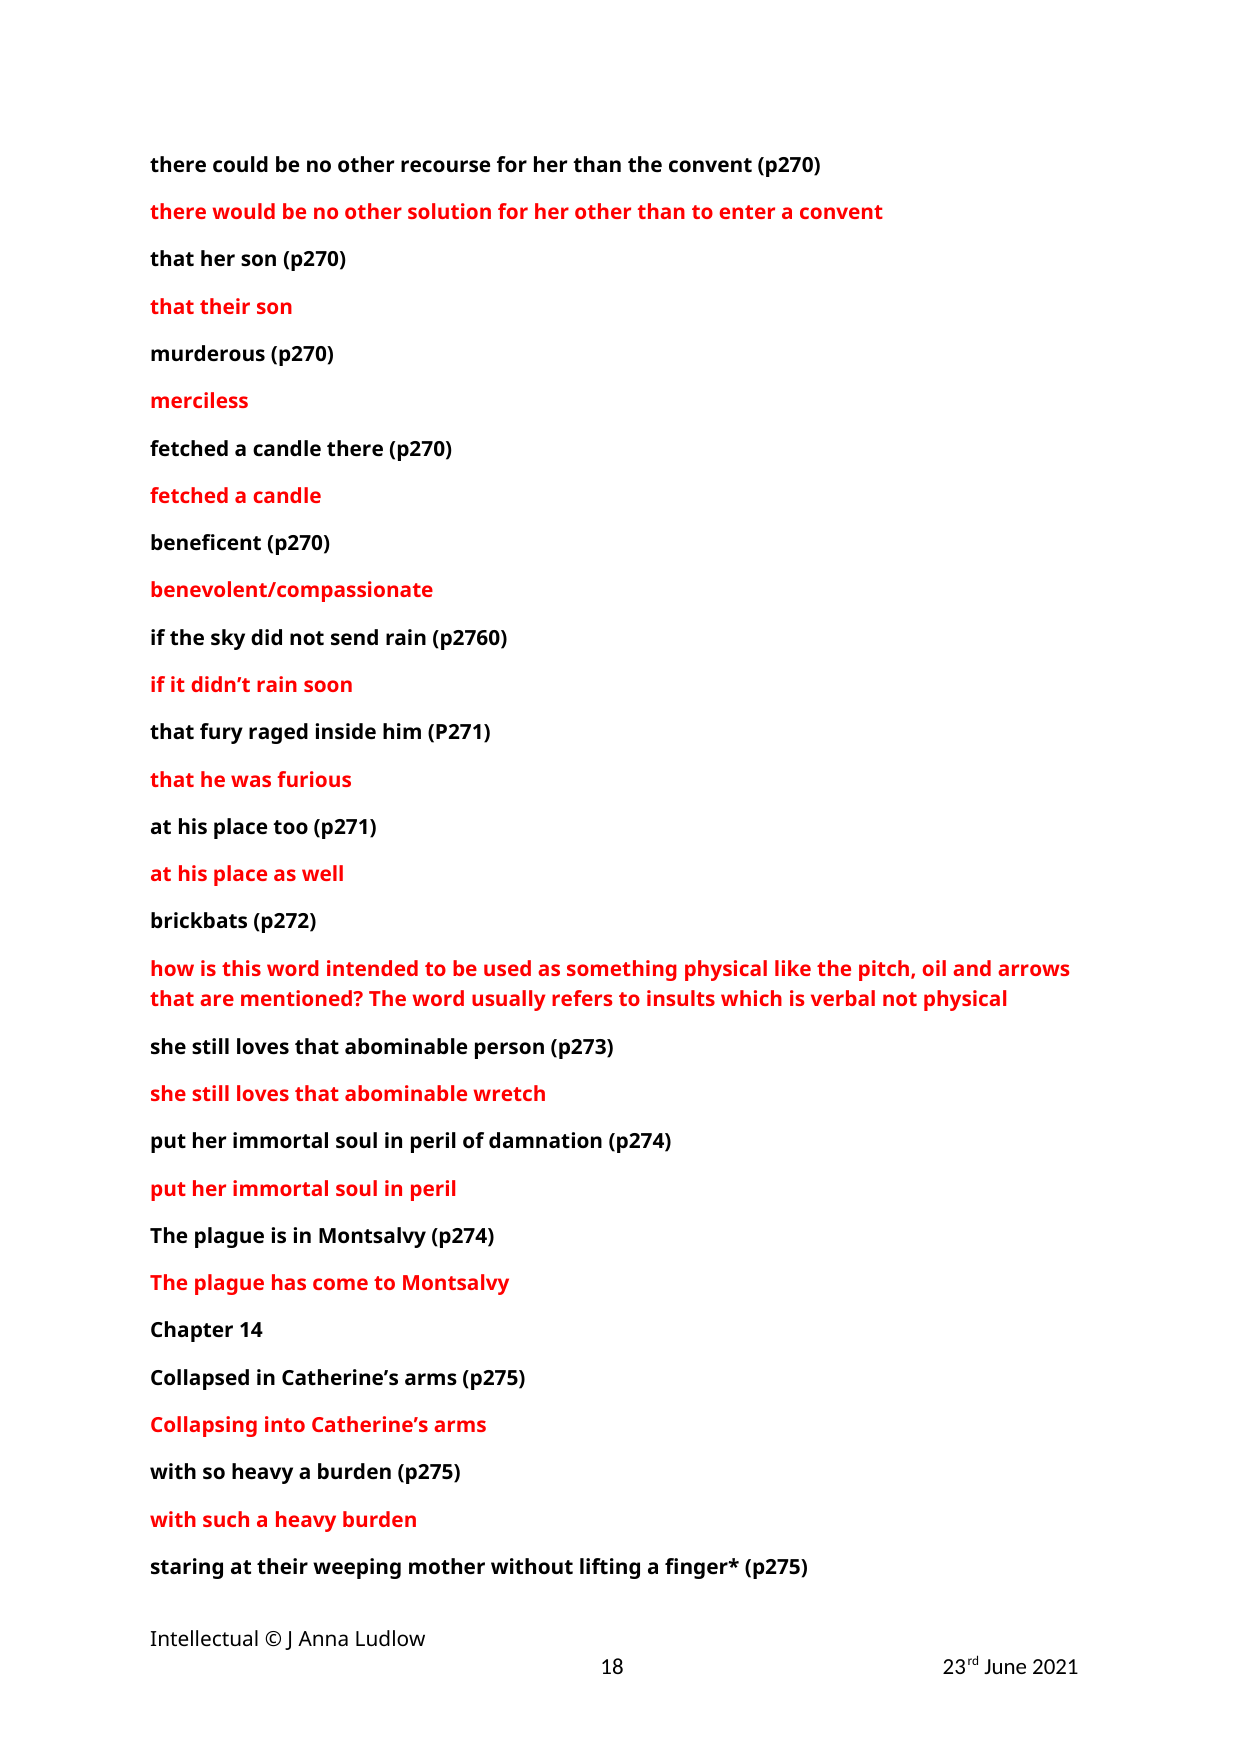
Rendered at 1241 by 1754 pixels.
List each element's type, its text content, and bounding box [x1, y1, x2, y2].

text that fury raged inside him (P271) [150, 717, 1090, 746]
text benevolent/compassionate [150, 576, 1090, 604]
text at his place too (p271) [150, 812, 1090, 841]
text merciless [150, 386, 1090, 415]
text fetched a candle [150, 481, 1090, 509]
text if it didn’t rain soon [150, 670, 1090, 699]
text with so heavy a burden (p275) [150, 1457, 1090, 1486]
text Collapsing into Catherine’s arms [150, 1410, 1090, 1439]
text that their son [150, 292, 1090, 320]
text fetched a candle there (p270) [150, 434, 1090, 462]
text staring at their weeping mother without lifting a finger* (p275) [150, 1552, 1090, 1581]
text Collapsed in Catherine’s arms (p275) [150, 1363, 1090, 1391]
text that he was furious [150, 765, 1090, 793]
text if the sky did not send rain (p2760) [150, 623, 1090, 651]
text beneficent (p270) [150, 528, 1090, 557]
text Chapter 14 [150, 1316, 1090, 1344]
text she still loves that abominable person (p273) [150, 1032, 1090, 1060]
text that her son (p270) [150, 244, 1090, 273]
text she still loves that abominable wretch [150, 1079, 1090, 1108]
text at his place as well [150, 859, 1090, 888]
text brickbats (p272) [150, 907, 1090, 935]
text there could be no other recourse for her than the convent (p270) [150, 150, 1090, 178]
text The plague is in Montsalvy (p274) [150, 1221, 1090, 1249]
text murderous (p270) [150, 339, 1090, 368]
text there would be no other solution for her other than to enter a convent [150, 197, 1090, 226]
text The plague has come to Montsalvy [150, 1268, 1090, 1297]
text put her immortal soul in peril [150, 1174, 1090, 1202]
text put her immortal soul in peril of damnation (p274) [150, 1126, 1090, 1155]
text with such a heavy burden [150, 1505, 1090, 1533]
text how is this word intended to be used as something physical like the pitch, oil and arrows that are mentioned? The word usually refers to insults which is verbal not physical [150, 954, 1090, 1013]
